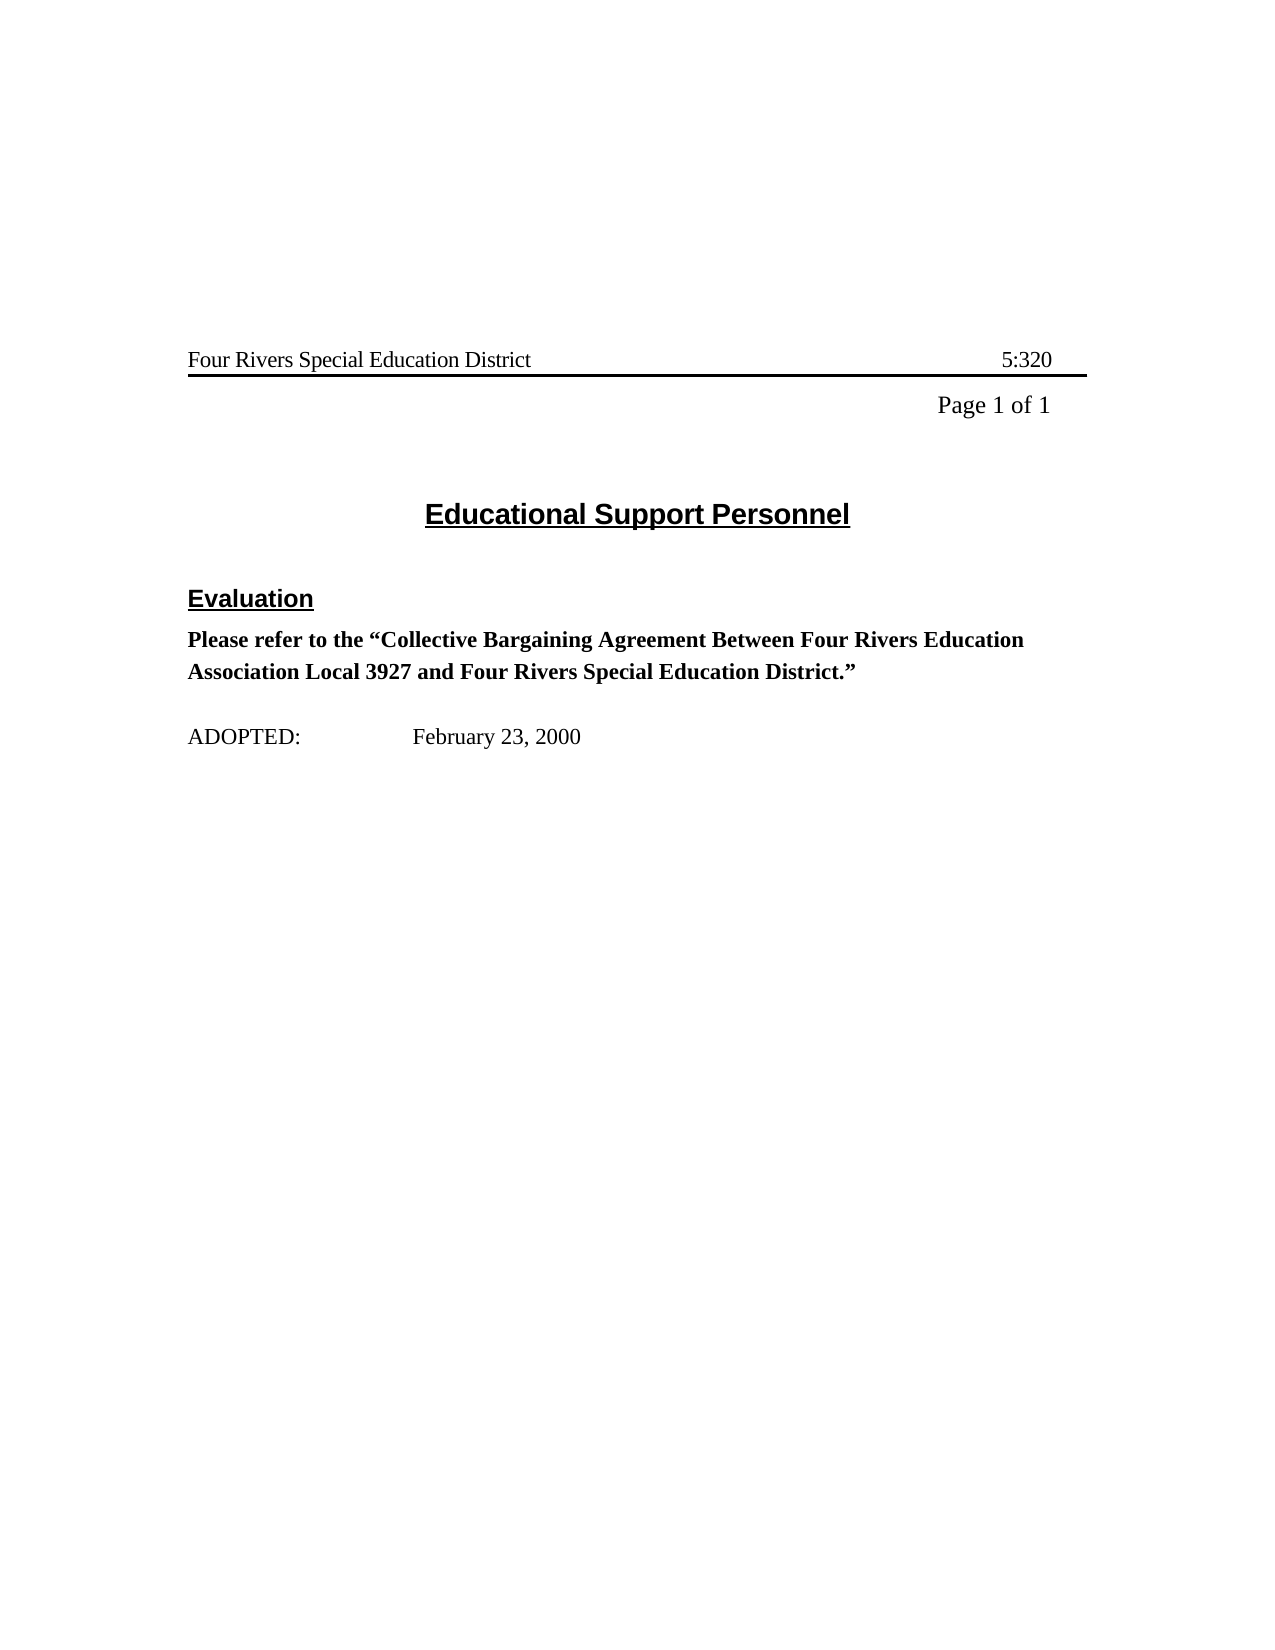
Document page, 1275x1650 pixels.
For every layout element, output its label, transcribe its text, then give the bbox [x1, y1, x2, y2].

text Association Local 3927 and Four Rivers Special Education District.” [187, 658, 1087, 684]
text Page 1 of 1 [187, 390, 1087, 418]
subtitle Evaluation [187, 584, 1087, 613]
text ADOPTED: February 23, 2000 [187, 723, 1087, 750]
subtitle Four Rivers Special Education District 5:320 [187, 346, 1087, 377]
subtitle Educational Support Personnel [187, 497, 1087, 531]
text Please refer to the “Collective Bargaining Agreement Between Four Rivers Education [187, 626, 1087, 652]
